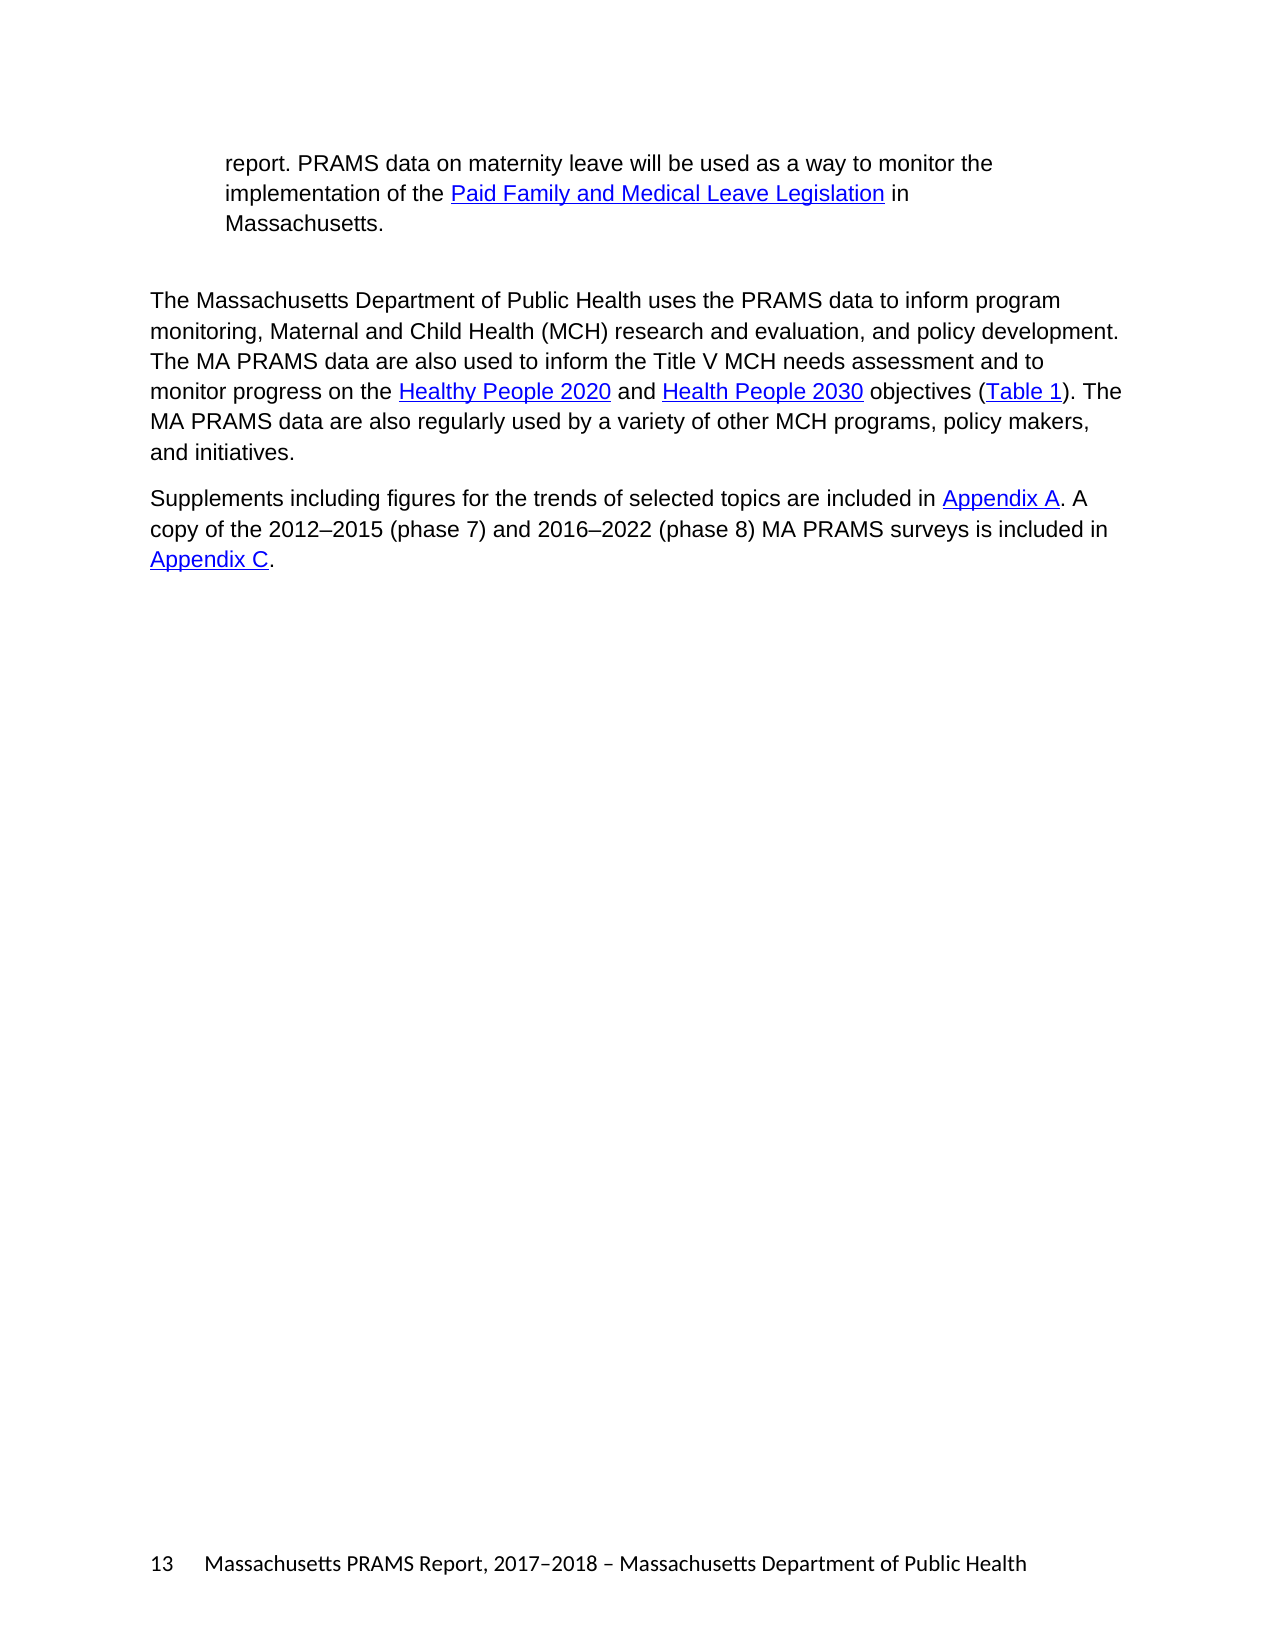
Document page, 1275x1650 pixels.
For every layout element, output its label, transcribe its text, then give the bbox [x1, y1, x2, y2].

text The Massachusetts Department of Public Health uses the PRAMS data to inform program monitoring, Maternal and Child Health (MCH) research and evaluation, and policy development. The MA PRAMS data are also used to inform the Title V MCH needs assessment and to monitor progress on the Healthy People 2020 and Health People 2030 objectives (Table 1). The MA PRAMS data are also regularly used by a variety of other MCH programs, policy makers, and initiatives. [150, 287, 1125, 465]
text Supplements including figures for the trends of selected topics are included in Appendix A. A copy of the 2012–2015 (phase 7) and 2016–2022 (phase 8) MA PRAMS surveys is included in Appendix C. [150, 485, 1125, 572]
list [187, 150, 1050, 237]
